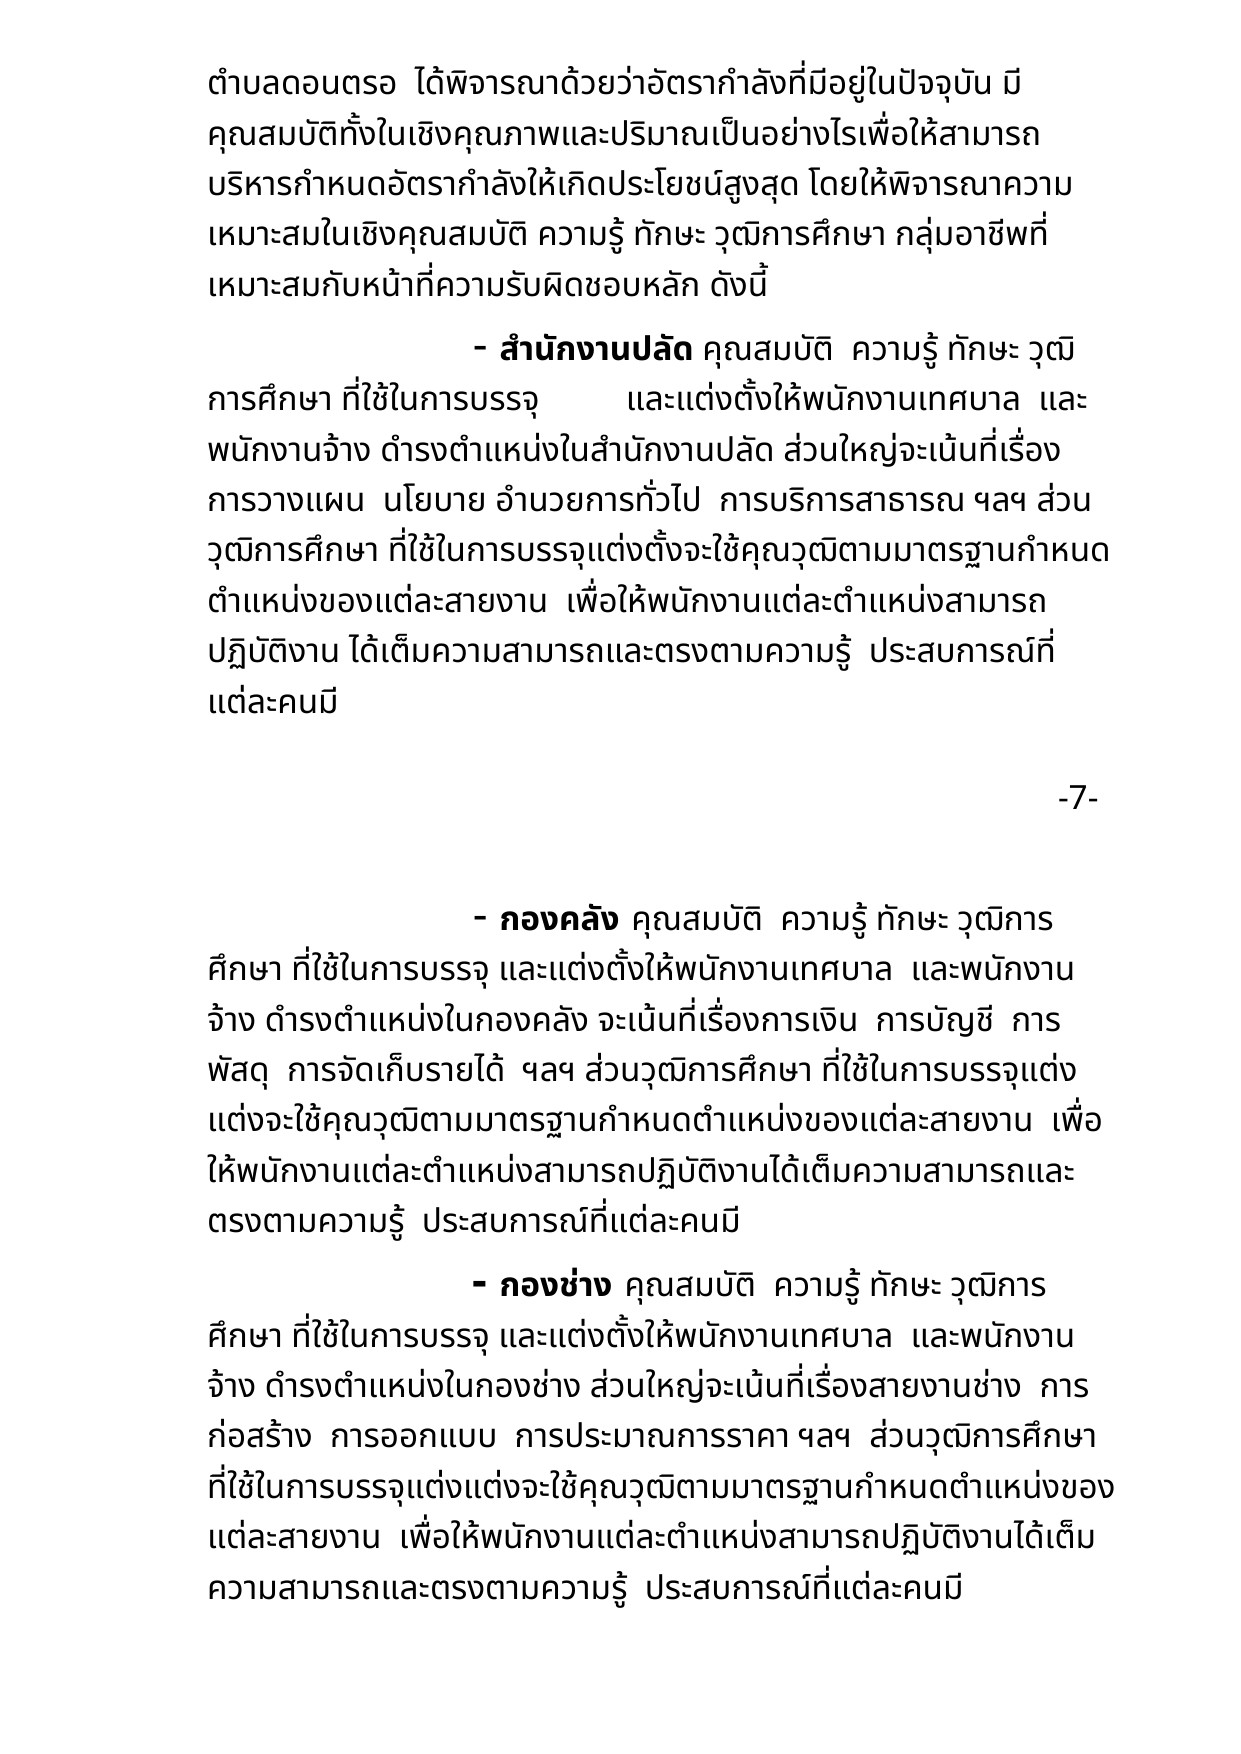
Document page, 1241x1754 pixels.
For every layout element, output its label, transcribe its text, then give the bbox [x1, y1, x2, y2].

text - สำนักงานปลัด คุณสมบัติ ความรู้ ทักษะ วุฒิการศึกษา ที่ใช้ในการบรรจุ และแต่งตั้งให้พนักงานเทศบาล และพนักงานจ้าง ดำรงตำแหน่งในสำนักงานปลัด ส่วนใหญ่จะเน้นที่เรื่อง การวางแผน นโยบาย อำนวยการทั่วไป การบริการสาธารณ ฯลฯ ส่วนวุฒิการศึกษา ที่ใช้ในการบรรจุแต่งตั้งจะใช้คุณวุฒิตามมาตรฐานกำหนดตำแหน่งของแต่ละสายงาน เพื่อให้พนักงานแต่ละตำแหน่งสามารถปฏิบัติงาน ได้เต็มความสามารถและตรงตามความรู้ ประสบการณ์ที่แต่ละคนมี [207, 311, 1122, 728]
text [207, 59, 1122, 311]
text -7- [207, 773, 1122, 819]
text - กองช่าง คุณสมบัติ ความรู้ ทักษะ วุฒิการศึกษา ที่ใช้ในการบรรจุ และแต่งตั้งให้พนักงานเทศบาล และพนักงานจ้าง ดำรงตำแหน่งในกองช่าง ส่วนใหญ่จะเน้นที่เรื่องสายงานช่าง การก่อสร้าง การออกแบบ การประมาณการราคา ฯลฯ ส่วนวุฒิการศึกษา ที่ใช้ในการบรรจุแต่งแต่งจะใช้คุณวุฒิตามมาตรฐานกำหนดตำแหน่งของแต่ละสายงาน เพื่อให้พนักงานแต่ละตำแหน่งสามารถปฏิบัติงานได้เต็มความสามารถและตรงตามความรู้ ประสบการณ์ที่แต่ละคนมี [207, 1248, 1122, 1614]
text - กองคลัง คุณสมบัติ ความรู้ ทักษะ วุฒิการศึกษา ที่ใช้ในการบรรจุ และแต่งตั้งให้พนักงานเทศบาล และพนักงานจ้าง ดำรงตำแหน่งในกองคลัง จะเน้นที่เรื่องการเงิน การบัญชี การพัสดุ การจัดเก็บรายได้ ฯลฯ ส่วนวุฒิการศึกษา ที่ใช้ในการบรรจุแต่งแต่งจะใช้คุณวุฒิตามมาตรฐานกำหนดตำแหน่งของแต่ละสายงาน เพื่อให้พนักงานแต่ละตำแหน่งสามารถปฏิบัติงานได้เต็มความสามารถและตรงตามความรู้ ประสบการณ์ที่แต่ละคนมี [207, 881, 1122, 1248]
